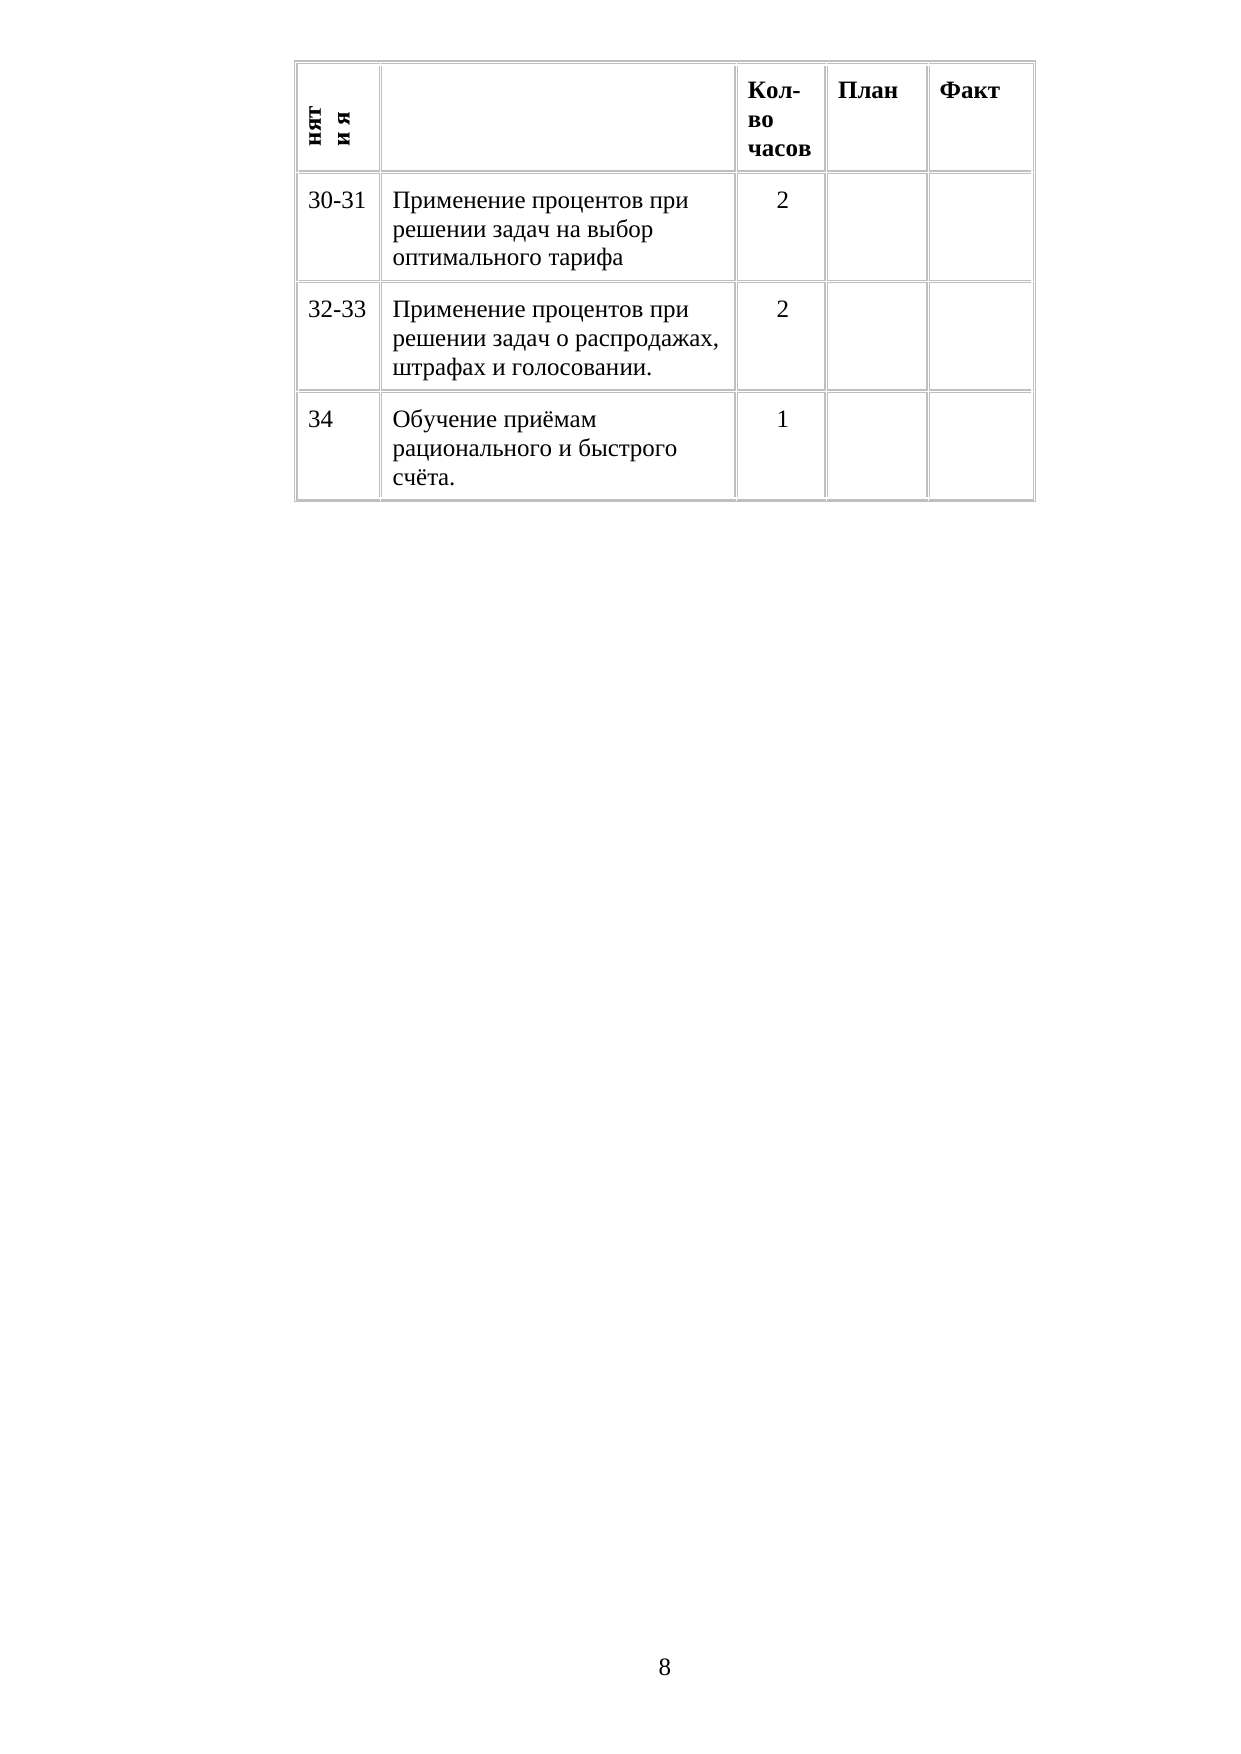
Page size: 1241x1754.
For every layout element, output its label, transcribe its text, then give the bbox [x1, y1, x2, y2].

table_cell 30-31 [298, 170, 379, 280]
table_cell 34 [298, 389, 380, 499]
table_cell 2 [738, 174, 824, 280]
table_cell [930, 170, 1033, 280]
table_cell [928, 389, 1033, 499]
table_cell 32-33 [296, 280, 380, 389]
table_header Кол- во часов [736, 64, 826, 170]
table_cell [828, 174, 926, 280]
table_cell Обучение приёмам рационального и быстрого счёта. [380, 389, 736, 499]
table_cell 2 [738, 283, 824, 389]
table_header [380, 62, 736, 170]
table_header няти я [298, 64, 380, 170]
table_cell [928, 280, 1034, 389]
table_cell 1 [736, 393, 826, 499]
table_cell Применение процентов при решении задач о распродажах, штрафах и голосовании. [382, 283, 734, 389]
table_cell [826, 393, 928, 499]
table_cell [828, 283, 926, 389]
table_cell Применение процентов при решении задач на выбор оптимального тарифа [382, 174, 734, 280]
table_header План [826, 64, 928, 170]
table_header Факт [928, 64, 1033, 170]
